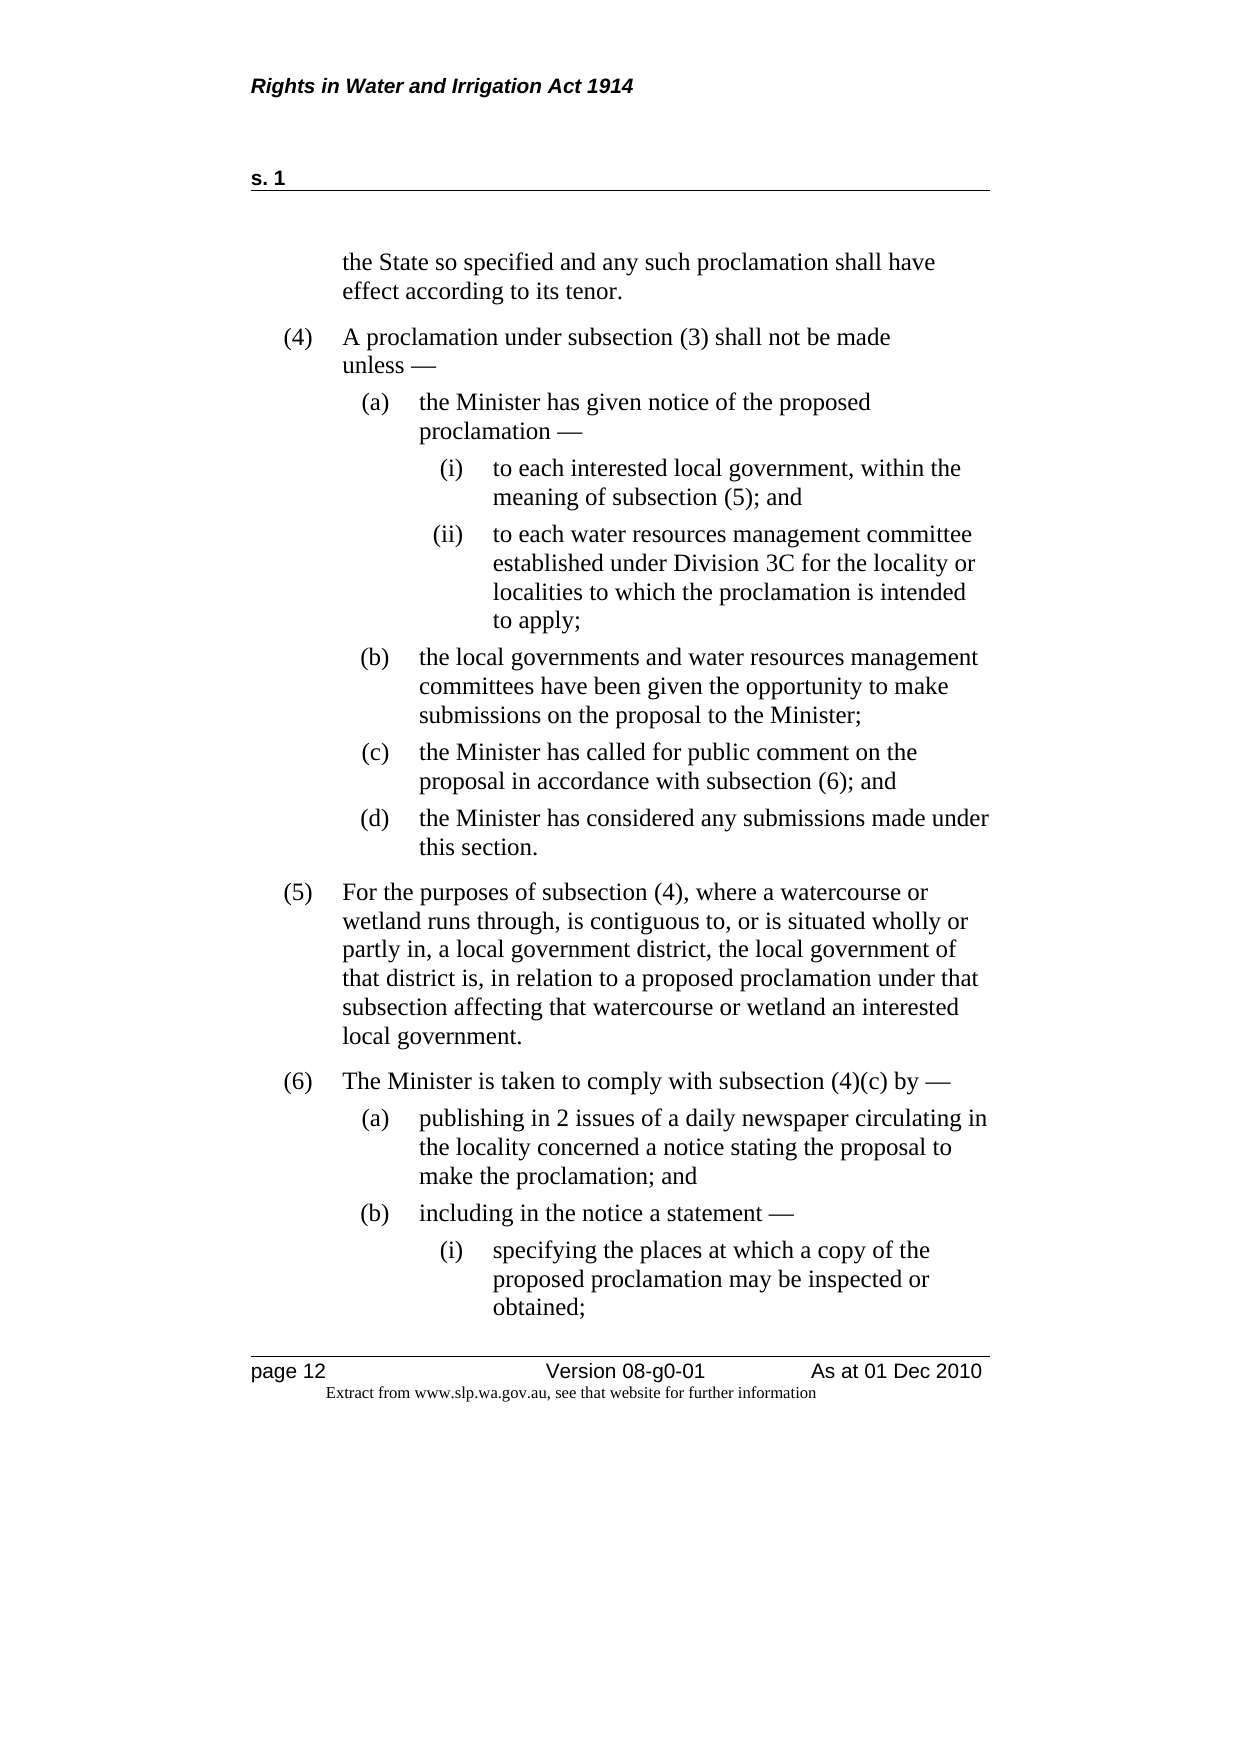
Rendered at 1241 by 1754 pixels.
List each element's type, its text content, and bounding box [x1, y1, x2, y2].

text (5) For the purposes of subsection (4), where a watercourse or wetland runs through, is contiguous to, or is situated wholly or partly in, a local government district, the local government of that district is, in relation to a proposed proclamation under that subsection affecting that watercourse or wetland an interested local government. [251, 877, 990, 1049]
text (i) to each interested local government, within the meaning of subsection (5); and [251, 453, 990, 511]
text (d) the Minister has considered any submissions made under this section. [251, 803, 990, 860]
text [251, 247, 990, 305]
text (c) the Minister has called for public comment on the proposal in accordance with subsection (6); and [251, 737, 990, 794]
text (a) publishing in 2 issues of a daily newspaper circulating in the locality concerned a notice stating the proposal to make the proclamation; and [251, 1103, 990, 1189]
text (4) A proclamation under subsection (3) shall not be made unless — [251, 322, 990, 379]
text (6) The Minister is taken to comply with subsection (4)(c) by — [251, 1066, 990, 1095]
text (a) the Minister has given notice of the proposed proclamation — [251, 387, 990, 445]
text (i) specifying the places at which a copy of the proposed proclamation may be inspected or obtained; [251, 1235, 990, 1321]
text (b) the local governments and water resources management committees have been given the opportunity to make submissions on the proposal to the Minister; [251, 642, 990, 729]
text (b) including in the notice a statement — [251, 1198, 990, 1227]
text (ii) to each water resources management committee established under Division 3C for the locality or localities to which the proclamation is intended to apply; [251, 519, 990, 634]
